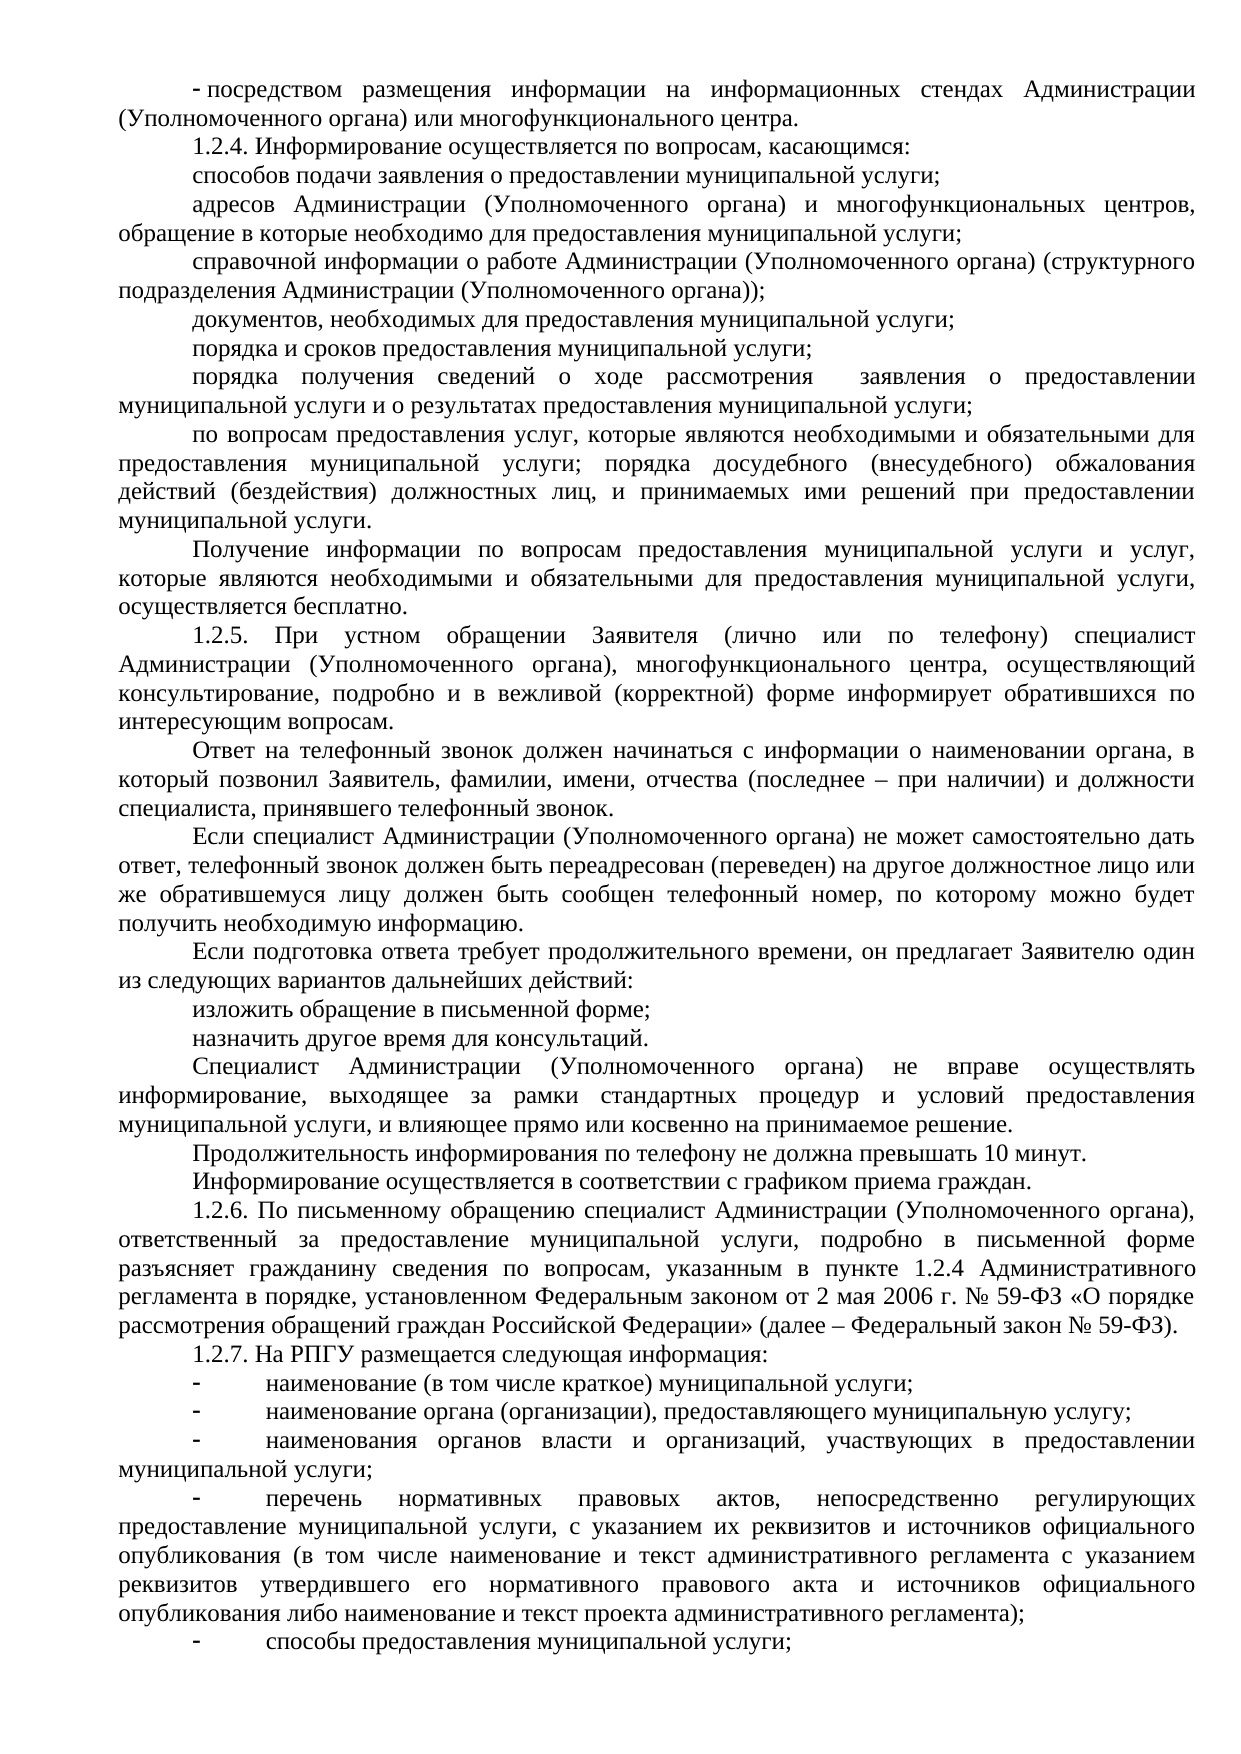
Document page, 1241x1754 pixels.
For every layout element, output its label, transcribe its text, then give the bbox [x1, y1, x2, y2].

text изложить обращение в письменной форме; [118, 994, 1196, 1023]
list наименования органов власти и организаций, участвующих в предоставлении муниципальной услуги; [118, 1425, 1196, 1483]
text Информирование осуществляется в соответствии с графиком приема граждан. [118, 1166, 1196, 1195]
text способов подачи заявления о предоставлении муниципальной услуги; [118, 160, 1196, 189]
text порядка получения сведений о ходе рассмотрения заявления о предоставлении муниципальной услуги и о результатах предоставления муниципальной услуги; [118, 361, 1196, 419]
text по вопросам предоставления услуг, которые являются необходимыми и обязательными для предоставления муниципальной услуги; порядка досудебного (внесудебного) обжалования действий (бездействия) должностных лиц, и принимаемых ими решений при предоставлении муниципальной услуги. [118, 419, 1196, 534]
text назначить другое время для консультаций. [118, 1023, 1196, 1051]
list наименование (в том числе краткое) муниципальной услуги; [118, 1368, 1196, 1396]
text Если подготовка ответа требует продолжительного времени, он предлагает Заявителю один из следующих вариантов дальнейших действий: [118, 936, 1196, 994]
text порядка и сроков предоставления муниципальной услуги; [118, 333, 1196, 361]
text 1.2.4. Информирование осуществляется по вопросам, касающимся: [118, 131, 1196, 160]
text Продолжительность информирования по телефону не должна превышать 10 минут. [118, 1138, 1196, 1166]
list способы предоставления муниципальной услуги; [118, 1626, 1196, 1655]
text Ответ на телефонный звонок должен начинаться с информации о наименовании органа, в который позвонил Заявитель, фамилии, имени, отчества (последнее – при наличии) и должности специалиста, принявшего телефонный звонок. [118, 735, 1196, 821]
list перечень нормативных правовых актов, непосредственно регулирующих предоставление муниципальной услуги, с указанием их реквизитов и источников официального опубликования (в том числе наименование и текст административного регламента с указанием реквизитов утвердившего его нормативного правового акта и источников официального опубликования либо наименование и текст проекта административного регламента); [118, 1483, 1196, 1626]
list посредством размещения информации на информационных стендах Администрации (Уполномоченного органа) или многофункционального центра. [118, 74, 1196, 131]
text 1.2.6. По письменному обращению специалист Администрации (Уполномоченного органа), ответственный за предоставление муниципальной услуги, подробно в письменной форме разъясняет гражданину сведения по вопросам, указанным в пункте 1.2.4 Административного регламента в порядке, установленном Федеральным законом от 2 мая 2006 г. № 59-ФЗ «О порядке рассмотрения обращений граждан Российской Федерации» (далее – Федеральный закон № 59-ФЗ). [118, 1195, 1196, 1339]
list наименование органа (организации), предоставляющего муниципальную услугу; [118, 1396, 1196, 1425]
text 1.2.5. При устном обращении Заявителя (лично или по телефону) специалист Администрации (Уполномоченного органа), многофункционального центра, осуществляющий консультирование, подробно и в вежливой (корректной) форме информирует обратившихся по интересующим вопросам. [118, 620, 1196, 735]
text адресов Администрации (Уполномоченного органа) и многофункциональных центров, обращение в которые необходимо для предоставления муниципальной услуги; [118, 189, 1196, 246]
text Специалист Администрации (Уполномоченного органа) не вправе осуществлять информирование, выходящее за рамки стандартных процедур и условий предоставления муниципальной услуги, и влияющее прямо или косвенно на принимаемое решение. [118, 1051, 1196, 1138]
text справочной информации о работе Администрации (Уполномоченного органа) (структурного подразделения Администрации (Уполномоченного органа)); [118, 246, 1196, 304]
text Получение информации по вопросам предоставления муниципальной услуги и услуг, которые являются необходимыми и обязательными для предоставления муниципальной услуги, осуществляется бесплатно. [118, 534, 1196, 620]
text документов, необходимых для предоставления муниципальной услуги; [118, 304, 1196, 333]
text 1.2.7. На РПГУ размещается следующая информация: [118, 1339, 1196, 1368]
text Если специалист Администрации (Уполномоченного органа) не может самостоятельно дать ответ, телефонный звонок должен быть переадресован (переведен) на другое должностное лицо или же обратившемуся лицу должен быть сообщен телефонный номер, по которому можно будет получить необходимую информацию. [118, 821, 1196, 936]
